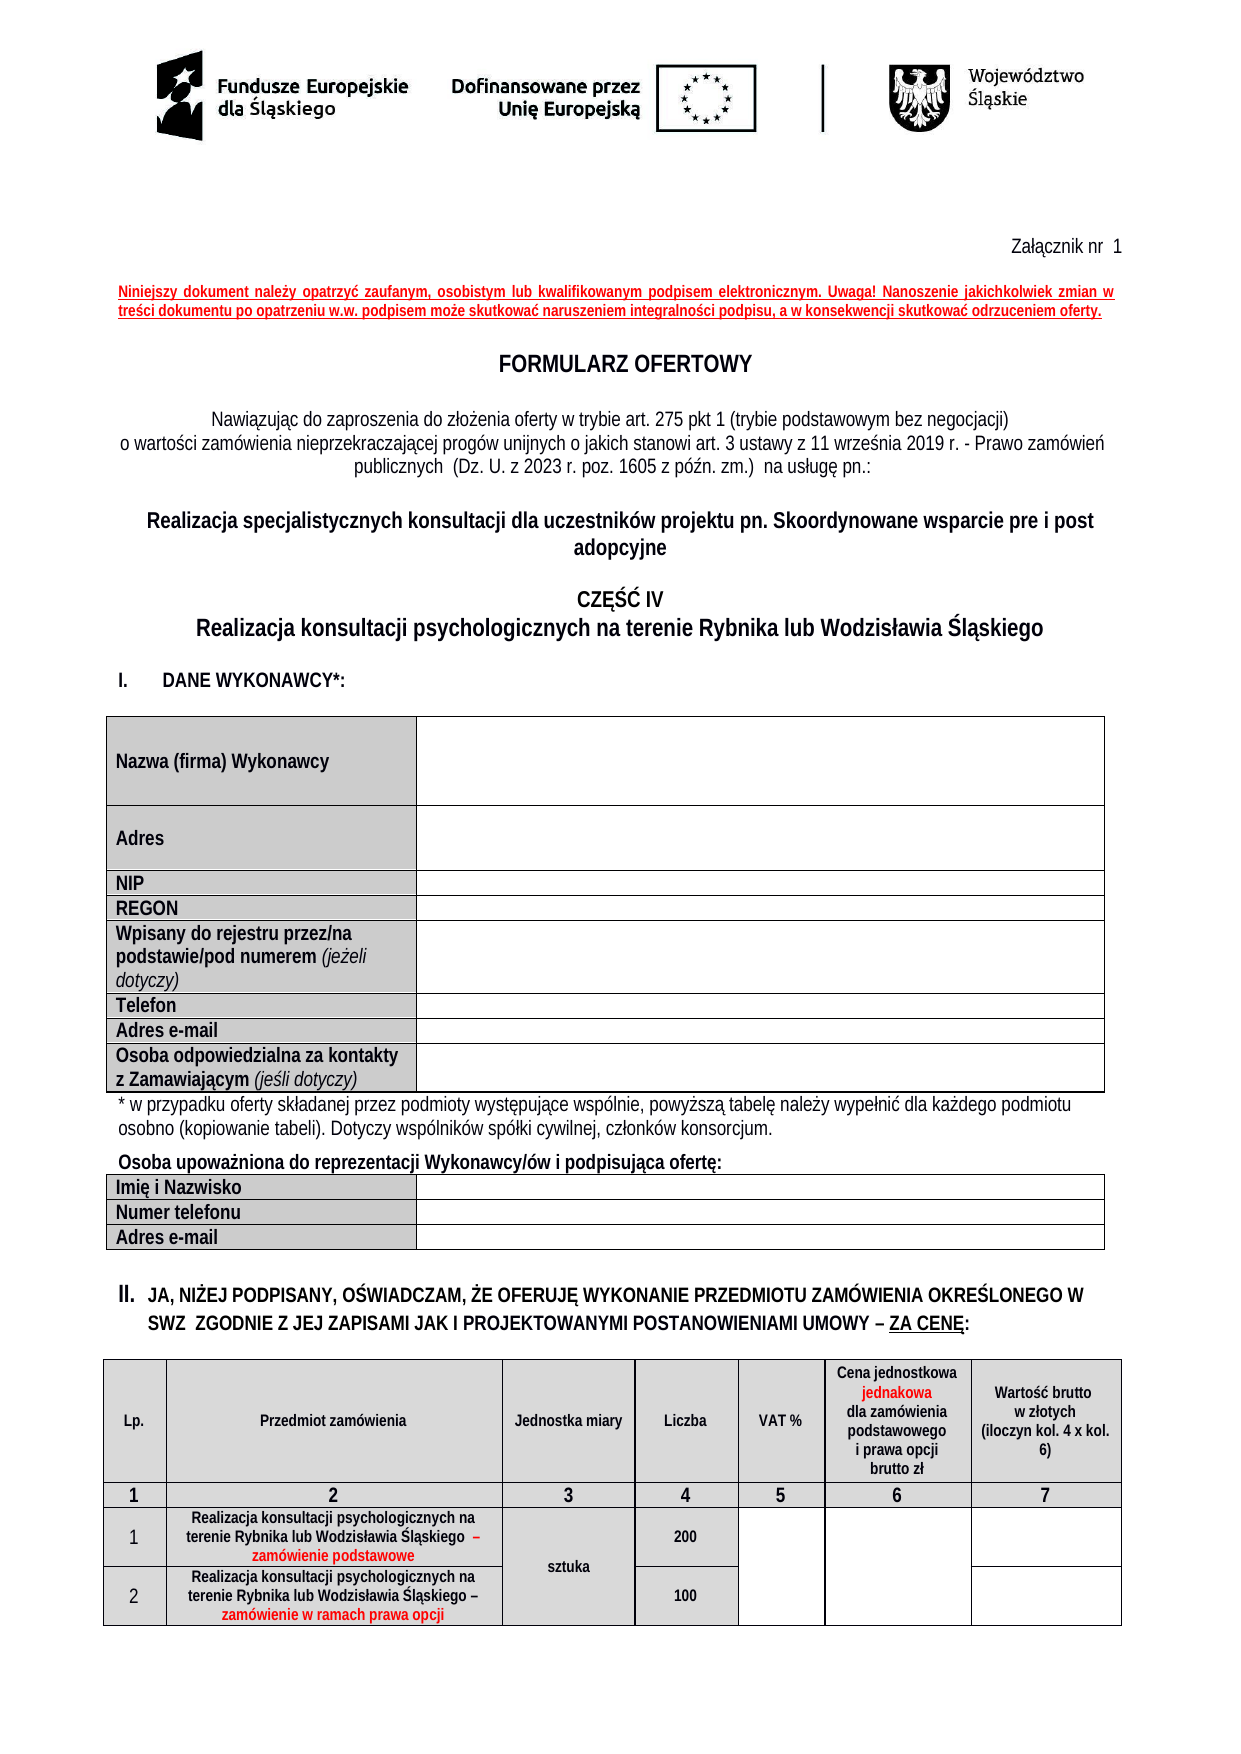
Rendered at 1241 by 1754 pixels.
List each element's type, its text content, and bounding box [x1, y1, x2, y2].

table_header [417, 717, 1104, 805]
table_header Liczba [636, 1360, 738, 1482]
table_cell [826, 1508, 971, 1625]
table_cell [739, 1508, 824, 1625]
picture [136, 28, 1105, 163]
text CZĘŚĆ IV [118, 586, 1122, 612]
table_cell [417, 1225, 1104, 1249]
table_cell Realizacja konsultacji psychologicznych na terenie Rybnika lub Wodzisławia Śląskiego – zamówienie podstawowe [167, 1508, 502, 1566]
table_cell REGON [107, 896, 416, 919]
table_header Cena jednostkowa jednakowa dla zamówienia podstawowego i prawa opcji brutto zł [826, 1360, 971, 1482]
table_cell [417, 896, 1104, 919]
table_header VAT % [739, 1360, 824, 1482]
text Osoba upoważniona do reprezentacji Wykonawcy/ów i podpisująca ofertę: [118, 1150, 1122, 1174]
table_cell sztuka [503, 1508, 634, 1625]
table_cell 2 [104, 1567, 166, 1625]
text * w przypadku oferty składanej przez podmioty występujące wspólnie, powyższą tabelę należy wypełnić dla każdego podmiotu osobno (kopiowanie tabeli). Dotyczy wspólników spółki cywilnej, członków konsorcjum. [118, 1092, 1122, 1140]
table_cell [417, 1200, 1104, 1224]
table_header [417, 1175, 1104, 1199]
text Realizacja specjalistycznych konsultacji dla uczestników projektu pn. Skoordynowane wsparcie pre i post adopcyjne [118, 507, 1122, 560]
table_cell Wpisany do rejestru przez/na podstawie/pod numerem (jeżeli dotyczy) [107, 921, 416, 992]
table_cell 200 [636, 1508, 738, 1566]
list DANE WYKONAWCY*: [118, 667, 1122, 691]
table_cell 1 [104, 1483, 166, 1507]
table_cell 4 [636, 1483, 738, 1507]
table_cell Numer telefonu [107, 1200, 416, 1224]
table_cell 7 [972, 1483, 1121, 1507]
table_header Wartość brutto w złotych (iloczyn kol. 4 x kol. 6) [972, 1360, 1121, 1482]
table_cell [972, 1508, 1121, 1566]
table_header Nazwa (firma) Wykonawcy [107, 717, 416, 805]
table_header Lp. [104, 1360, 166, 1482]
table_cell Adres e-mail [107, 1019, 416, 1042]
table_cell Realizacja konsultacji psychologicznych na terenie Rybnika lub Wodzisławia Śląskiego – zamówienie w ramach prawa opcji [167, 1567, 502, 1625]
table_header Przedmiot zamówienia [167, 1360, 502, 1482]
table_cell NIP [107, 871, 416, 894]
text Załącznik nr 1 [118, 234, 1122, 258]
list JA, NIŻEJ PODPISANY, OŚWIADCZAM, ŻE OFERUJĘ WYKONANIE PRZEDMIOTU ZAMÓWIENIA OKREŚLONEGO W SWZ ZGODNIE Z JEJ ZAPISAMI JAK I PROJEKTOWANYMI POSTANOWIENIAMI UMOWY – ZA CENĘ: [118, 1278, 1122, 1335]
table_cell [417, 1019, 1104, 1042]
table_cell [972, 1567, 1121, 1625]
table_cell 100 [636, 1567, 738, 1625]
table_cell Osoba odpowiedzialna za kontakty z Zamawiającym (jeśli dotyczy) [107, 1044, 416, 1091]
table_cell [417, 806, 1104, 869]
text FORMULARZ OFERTOWY [339, 349, 1122, 406]
table_cell 1 [104, 1508, 166, 1566]
text Niniejszy dokument należy opatrzyć zaufanym, osobistym lub kwalifikowanym podpisem elektronicznym. Uwaga! Nanoszenie jakichkolwiek zmian w treści dokumentu po opatrzeniu w.w. podpisem może skutkować naruszeniem integralności podpisu, a w konsekwencji skutkować odrzuceniem oferty. [118, 300, 1115, 320]
text Realizacja konsultacji psychologicznych na terenie Rybnika lub Wodzisławia Śląskiego [118, 612, 1122, 641]
table_cell 5 [739, 1483, 824, 1507]
table_cell 3 [503, 1483, 634, 1507]
table_cell [417, 994, 1104, 1017]
text Nawiązując do zaproszenia do złożenia oferty w trybie art. 275 pkt 1 (trybie podstawowym bez negocjacji) o wartości zamówienia nieprzekraczającej progów unijnych o jakich stanowi art. 3 ustawy z 11 września 2019 r. - Prawo zamówień publicznych (Dz. U. z 2023 r. poz. 1605 z późn. zm.) na usługę pn.: [103, 406, 1122, 507]
table_cell [417, 871, 1104, 894]
table_cell [417, 1044, 1104, 1091]
table_cell 2 [167, 1483, 502, 1507]
table_cell [417, 921, 1104, 992]
table_cell 6 [826, 1483, 971, 1507]
table_cell Adres [107, 806, 416, 869]
table_header Jednostka miary [503, 1360, 634, 1482]
table_cell Telefon [107, 994, 416, 1017]
table_header Imię i Nazwisko [107, 1175, 416, 1199]
text Niniejszy dokument należy opatrzyć zaufanym, osobistym lub kwalifikowanym podpisem elektronicznym. Uwaga! Nanoszenie jakichkolwiek zmian w treści dokumentu po opatrzeniu w.w. podpisem może skutkować naruszeniem integralności podpisu, a w konsekwencji skutkować odrzuceniem oferty. [118, 282, 1115, 299]
table_cell Adres e-mail [107, 1225, 416, 1249]
